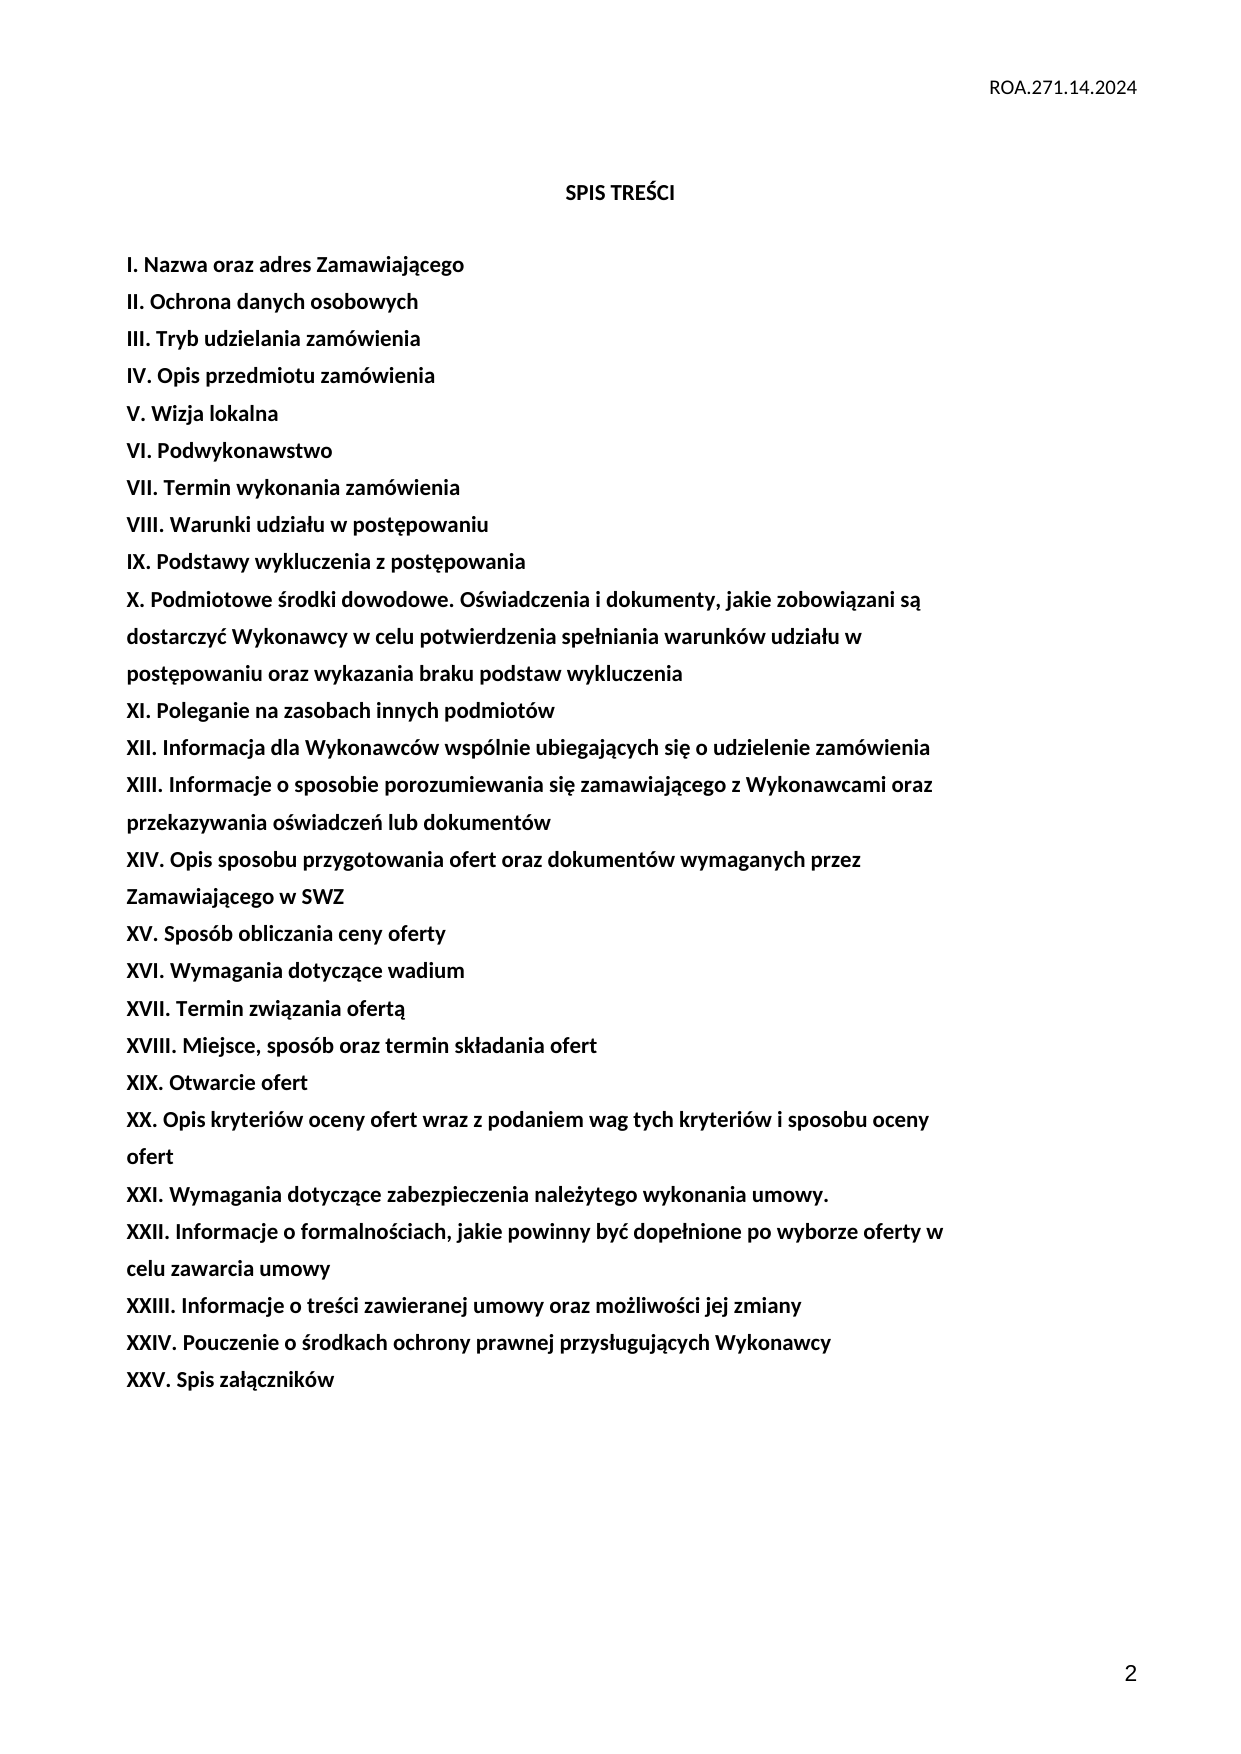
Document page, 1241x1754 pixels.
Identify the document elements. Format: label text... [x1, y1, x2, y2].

text SPIS TREŚCI [103, 178, 1137, 206]
